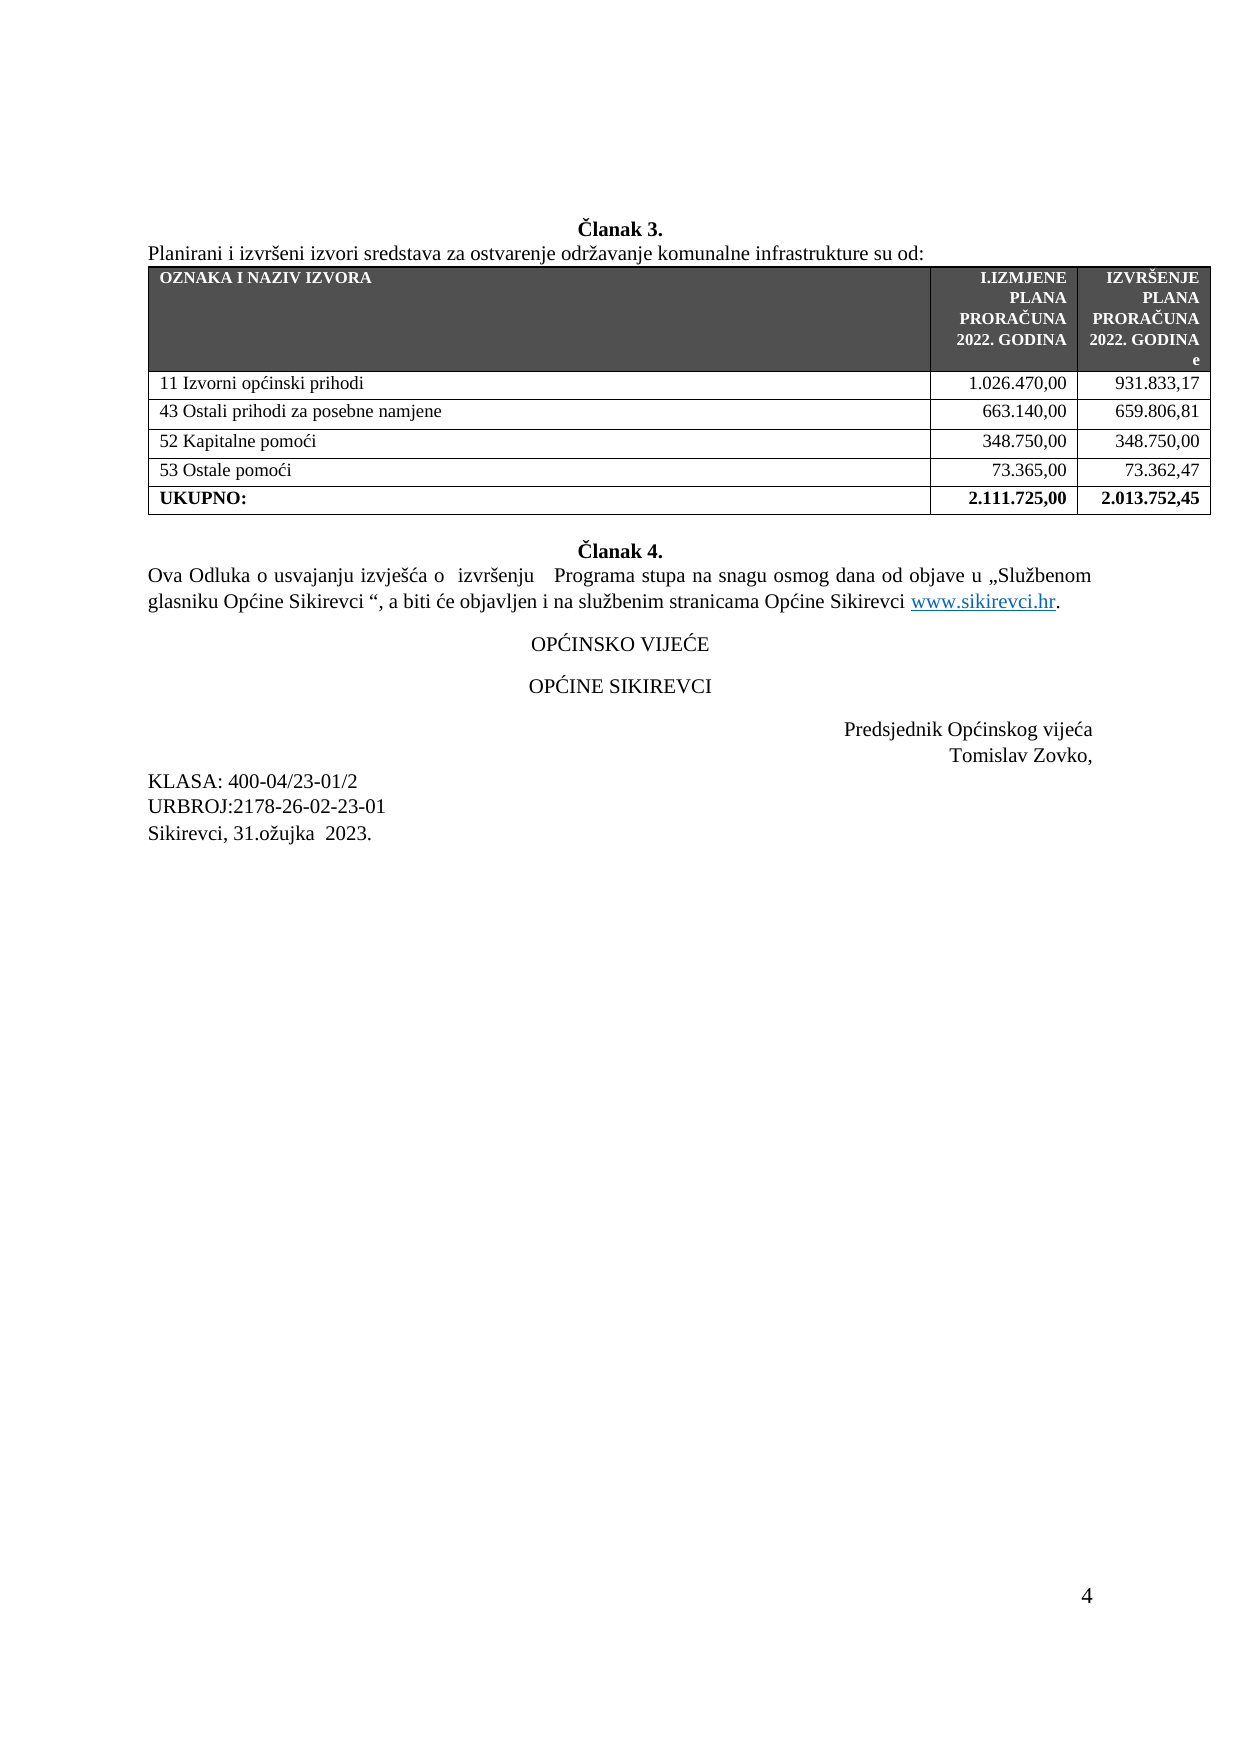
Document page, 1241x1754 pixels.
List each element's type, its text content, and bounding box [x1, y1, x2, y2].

table_cell 931.833,17 [1078, 372, 1210, 399]
table_cell 11 Izvorni općinski prihodi [149, 372, 930, 399]
table_cell 52 Kapitalne pomoći [149, 430, 930, 458]
table_cell 73.362,47 [1078, 459, 1210, 486]
text Predsjednik Općinskog vijeća [148, 717, 1093, 741]
table_cell 73.365,00 [931, 459, 1077, 486]
table_cell 2.013.752,45 [1078, 487, 1210, 514]
table_cell 1.026.470,00 [931, 372, 1077, 399]
text Planirani i izvršeni izvori sredstava za ostvarenje održavanje komunalne infrastrukture su od: [148, 241, 1093, 264]
table_cell 663.140,00 [931, 400, 1077, 429]
text Članak 4. [148, 539, 1093, 563]
table_cell 348.750,00 [931, 430, 1077, 458]
table_cell 2.111.725,00 [931, 487, 1077, 514]
text OPĆINSKO VIJEĆE [148, 631, 1093, 656]
table_header IZVRŠENJE PLANA PRORAČUNA 2022. GODINA e [1078, 268, 1210, 371]
text OPĆINE SIKIREVCI [148, 674, 1093, 698]
text Ova Odluka o usvajanju izvješća o izvršenju Programa stupa na snagu osmog dana od objave u „Službenom glasniku Općine Sikirevci “, a biti će objavljen i na službenim stranicama Općine Sikirevci www.sikirevci.hr. [148, 563, 1093, 613]
text Sikirevci, 31.ožujka 2023. [148, 820, 1093, 844]
table_header I.IZMJENE PLANA PRORAČUNA 2022. GODINA [931, 268, 1077, 371]
table_cell 43 Ostali prihodi za posebne namjene [149, 400, 930, 429]
table_cell 659.806,81 [1078, 400, 1210, 429]
text Članak 3. [148, 216, 1093, 241]
table_cell 348.750,00 [1078, 430, 1210, 458]
table_cell UKUPNO: [149, 487, 930, 514]
table_cell 53 Ostale pomoći [149, 459, 930, 486]
table_header OZNAKA I NAZIV IZVORA [149, 268, 930, 371]
text Tomislav Zovko, [148, 743, 1093, 767]
text URBROJ:2178-26-02-23-01 [148, 794, 1093, 818]
text KLASA: 400-04/23-01/2 [148, 768, 1093, 793]
